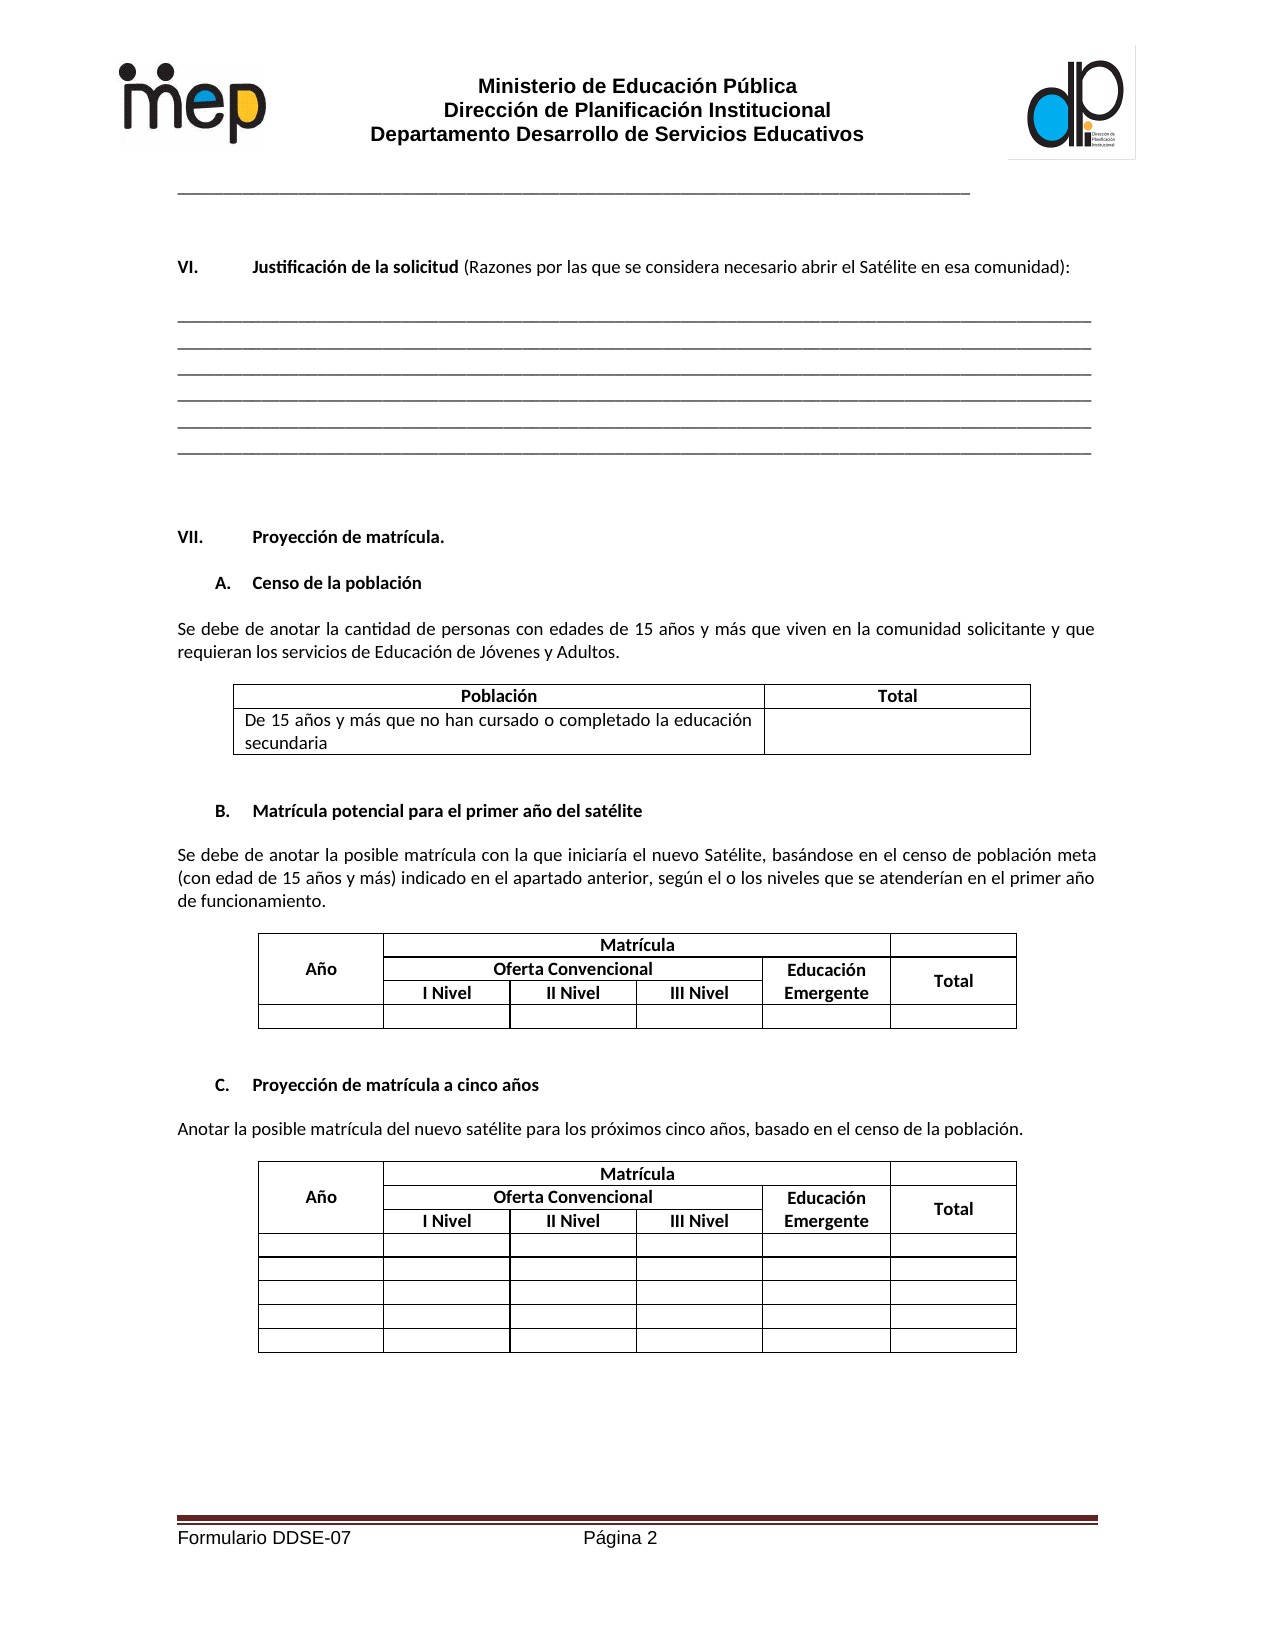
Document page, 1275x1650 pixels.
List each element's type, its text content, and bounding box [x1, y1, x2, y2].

table_cell [384, 1305, 509, 1328]
table_cell II Nivel [511, 981, 636, 1004]
table_cell [511, 1281, 636, 1304]
list Matrícula potencial para el primer año del satélite [215, 799, 1098, 822]
table_cell III Nivel [637, 1210, 762, 1232]
table_cell [384, 1329, 509, 1352]
list _____________________________________________________________________________________ [177, 174, 1098, 197]
picture [1007, 45, 1136, 160]
table_cell [637, 1305, 762, 1328]
table_cell [763, 1234, 890, 1256]
table_cell [259, 1329, 383, 1352]
list Justificación de la solicitud (Razones por las que se considera necesario abrir el Satélite en esa comunidad): [177, 255, 1098, 278]
table_cell [765, 709, 1030, 754]
table_header Total [765, 685, 1030, 707]
table_header [891, 1162, 1016, 1184]
table_cell [891, 1329, 1016, 1352]
table_cell [637, 1234, 762, 1256]
table_cell I Nivel [384, 981, 509, 1004]
table_cell [637, 1258, 762, 1280]
table_header Matrícula [384, 1162, 890, 1184]
table_cell [763, 1005, 890, 1028]
table_cell Total [891, 958, 1016, 1004]
text ____________________________________________________________________________________________________________________________________________________________________________________________________________________________________________________________________________________________________________________________________________________________________________________________________________________________________________________________________________________________________________________________________________________________________________________________________________ [177, 302, 1098, 457]
table_cell [511, 1305, 636, 1328]
table_cell [384, 1005, 509, 1028]
table_cell [891, 1234, 1016, 1256]
table_cell [259, 1305, 383, 1328]
table_cell [259, 1234, 383, 1256]
table_cell [891, 1005, 1016, 1028]
table_cell [259, 1258, 383, 1280]
text Se debe de anotar la posible matrícula con la que iniciaría el nuevo Satélite, basándose en el censo de población meta (con edad de 15 años y más) indicado en el apartado anterior, según el o los niveles que se atenderían en el primer año de funcionamiento. [177, 843, 1098, 912]
list Proyección de matrícula a cinco años [215, 1073, 1098, 1096]
table_cell [891, 1258, 1016, 1280]
table_cell De 15 años y más que no han cursado o completado la educación secundaria [234, 709, 764, 754]
table_header Matrícula [384, 934, 890, 956]
table_cell [891, 1305, 1016, 1328]
text Se debe de anotar la cantidad de personas con edades de 15 años y más que viven en la comunidad solicitante y que requieran los servicios de Educación de Jóvenes y Adultos. [177, 617, 1098, 663]
table_cell [763, 1305, 890, 1328]
table_header Población [234, 685, 764, 707]
table_cell I Nivel [384, 1210, 509, 1232]
list Proyección de matrícula. [177, 525, 1098, 548]
table_cell [891, 1281, 1016, 1304]
table_cell [259, 1281, 383, 1304]
table_cell III Nivel [637, 981, 762, 1004]
table_cell Oferta Convencional [384, 958, 762, 980]
table_cell [384, 1234, 509, 1256]
table_cell [637, 1005, 762, 1028]
table_cell Educación Emergente [763, 1186, 890, 1232]
list Censo de la población [215, 571, 1098, 594]
table_cell Oferta Convencional [384, 1186, 762, 1208]
table_cell [511, 1234, 636, 1256]
table_cell [763, 1258, 890, 1280]
table_cell [511, 1258, 636, 1280]
table_cell Educación Emergente [763, 958, 890, 1004]
table_header Año [259, 1162, 383, 1232]
table_header [891, 934, 1016, 956]
table_cell [637, 1329, 762, 1352]
table_cell [511, 1005, 636, 1028]
table_cell [763, 1329, 890, 1352]
text Anotar la posible matrícula del nuevo satélite para los próximos cinco años, basado en el censo de la población. [177, 1117, 1098, 1140]
table_cell Total [891, 1186, 1016, 1232]
table_cell [511, 1329, 636, 1352]
table_cell [384, 1258, 509, 1280]
table_cell [763, 1281, 890, 1304]
table_header Año [259, 934, 383, 1004]
table_cell [259, 1005, 383, 1028]
table_cell [637, 1281, 762, 1304]
table_cell II Nivel [511, 1210, 636, 1232]
table_cell [384, 1281, 509, 1304]
